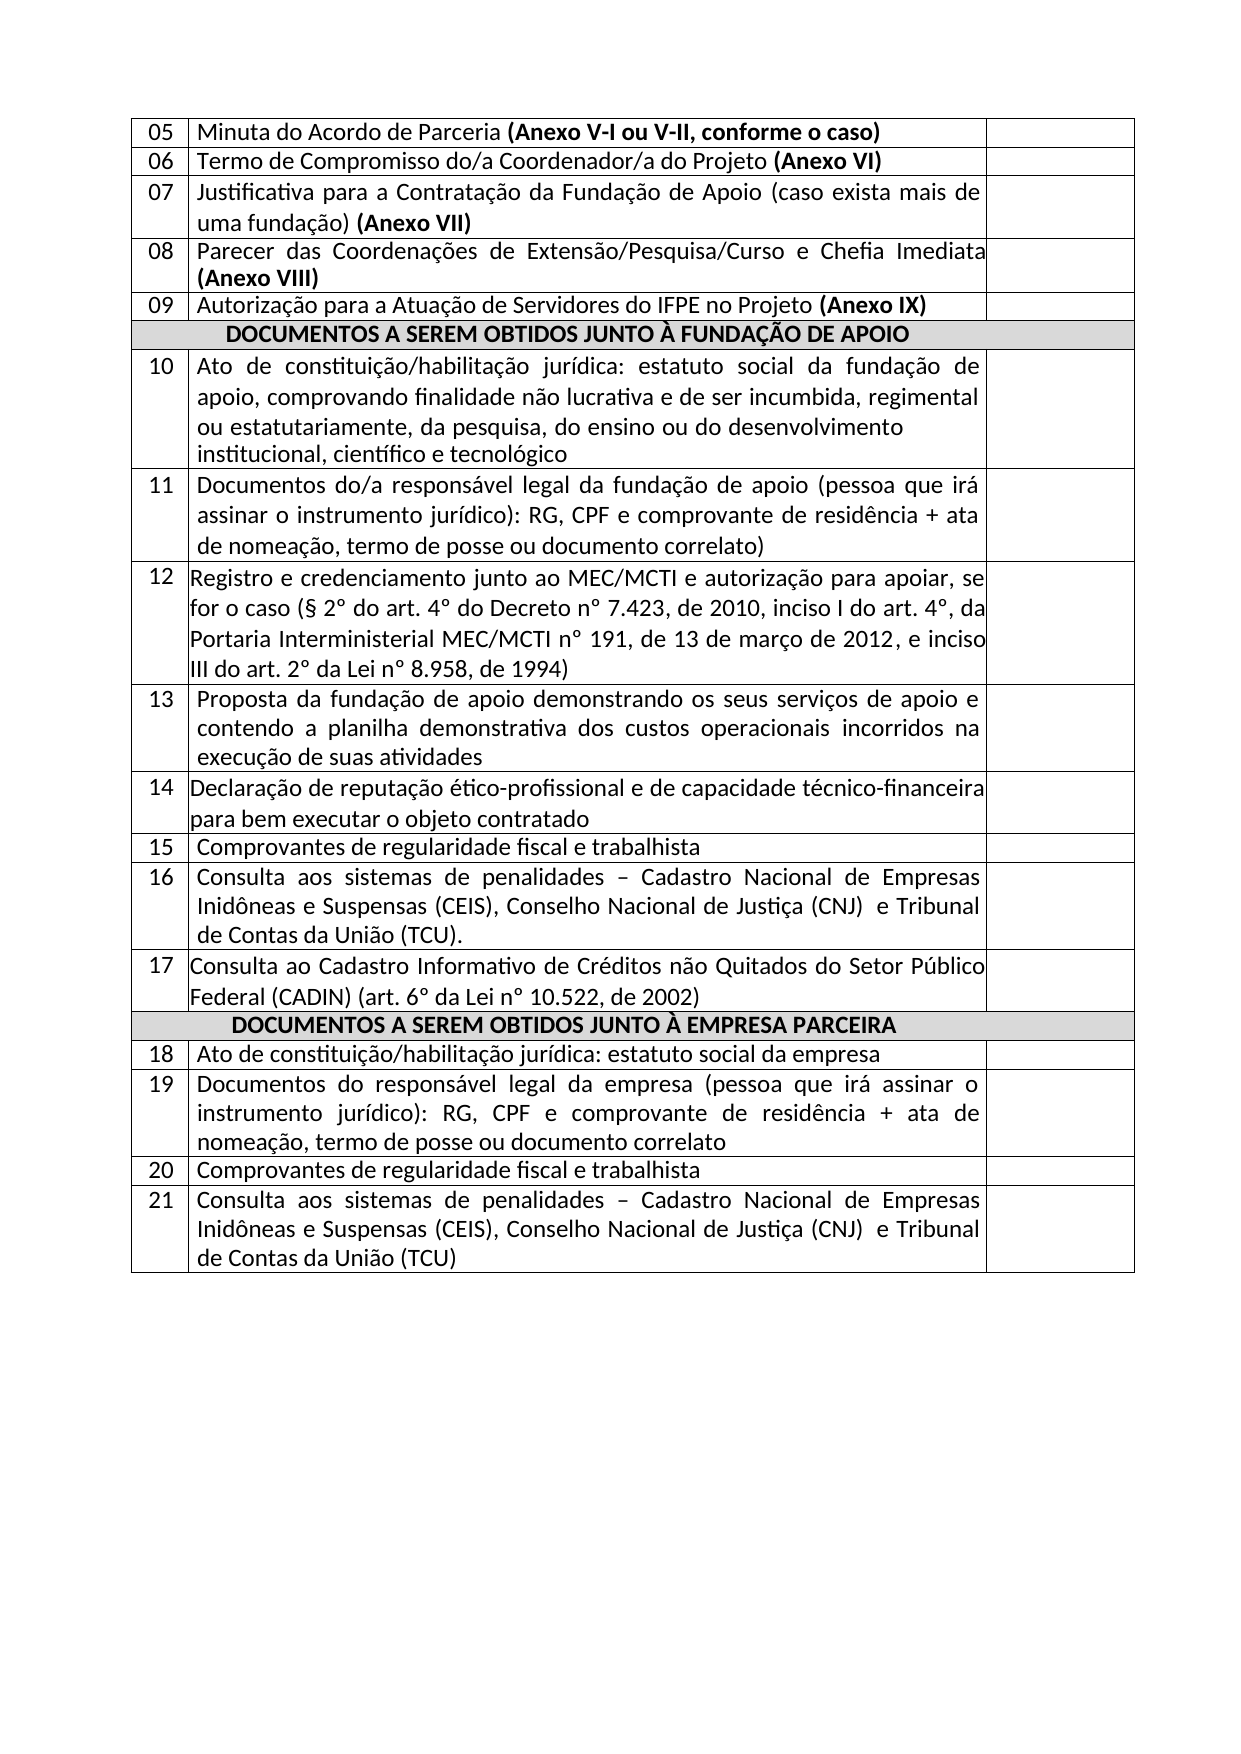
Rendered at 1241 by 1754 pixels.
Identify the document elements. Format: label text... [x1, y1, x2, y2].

table_cell [987, 685, 1134, 771]
table_cell 20 [132, 1157, 188, 1185]
table_header 05 [132, 119, 188, 147]
table_cell 16 [132, 863, 188, 949]
table_cell [987, 863, 1134, 949]
table_cell 08 [132, 239, 188, 292]
table_cell [987, 469, 1134, 561]
table_cell Documentos do responsável legal da empresa (pessoa que irá assinar o instrumento jurídico): RG, CPF e comprovante de residência + ata de nomeação, termo de posse ou documento correlato [189, 1070, 986, 1156]
table_cell 13 [132, 685, 188, 771]
table_header Minuta do Acordo de Parceria (Anexo V-I ou V-II, conforme o caso) [189, 119, 986, 147]
table_cell Ato de constituição/habilitação jurídica: estatuto social da fundação de apoio, comprovando finalidade não lucrativa e de ser incumbida, regimental ou estatutariamente, da pesquisa, do ensino ou do desenvolvimento institucional, científico e tecnológico [189, 350, 986, 468]
table_cell Registro e credenciamento junto ao MEC/MCTI e autorização para apoiar, se for o caso (§ 2º do art. 4º do Decreto nº 7.423, de 2010, inciso I do art. 4º, da Portaria Interministerial MEC/MCTI nº 191, de 13 de março de 2012, e inciso III do art. 2º da Lei nº 8.958, de 1994) [189, 562, 986, 684]
table_cell [987, 148, 1134, 175]
table_cell [987, 239, 1134, 292]
table_cell DOCUMENTOS A SEREM OBTIDOS JUNTO À FUNDAÇÃO DE APOIO [132, 321, 1134, 349]
table_cell Consulta aos sistemas de penalidades – Cadastro Nacional de Empresas Inidôneas e Suspensas (CEIS), Conselho Nacional de Justiça (CNJ) e Tribunal de Contas da União (TCU). [189, 863, 986, 949]
table_cell Autorização para a Atuação de Servidores do IFPE no Projeto (Anexo IX) [189, 293, 986, 320]
table_cell 15 [132, 834, 188, 862]
table_cell 21 [132, 1186, 188, 1272]
table_cell 10 [132, 350, 188, 468]
table_cell Comprovantes de regularidade fiscal e trabalhista [189, 834, 986, 862]
table_cell 18 [132, 1041, 188, 1069]
table_cell Declaração de reputação ético-profissional e de capacidade técnico-financeira para bem executar o objeto contratado [189, 772, 986, 833]
table_cell 06 [132, 148, 188, 175]
table_cell 14 [132, 772, 188, 833]
table_cell Consulta ao Cadastro Informativo de Créditos não Quitados do Setor Público Federal (CADIN) (art. 6º da Lei nº 10.522, de 2002) [189, 950, 986, 1011]
table_cell [987, 562, 1134, 684]
table_cell Documentos do/a responsável legal da fundação de apoio (pessoa que irá assinar o instrumento jurídico): RG, CPF e comprovante de residência + ata de nomeação, termo de posse ou documento correlato) [189, 469, 986, 561]
table_cell Parecer das Coordenações de Extensão/Pesquisa/Curso e Chefia Imediata (Anexo VIII) [189, 239, 986, 292]
table_cell [987, 1157, 1134, 1185]
table_cell Consulta aos sistemas de penalidades – Cadastro Nacional de Empresas Inidôneas e Suspensas (CEIS), Conselho Nacional de Justiça (CNJ) e Tribunal de Contas da União (TCU) [189, 1186, 986, 1272]
table_cell [987, 176, 1134, 237]
table_cell Ato de constituição/habilitação jurídica: estatuto social da empresa [189, 1041, 986, 1069]
table_cell [987, 834, 1134, 862]
table_cell [987, 1041, 1134, 1069]
table_cell Justificativa para a Contratação da Fundação de Apoio (caso exista mais de uma fundação) (Anexo VII) [189, 176, 986, 237]
table_cell [987, 1070, 1134, 1156]
table_cell 19 [132, 1070, 188, 1156]
table_cell 11 [132, 469, 188, 561]
table_cell [987, 950, 1134, 1011]
table_cell DOCUMENTOS A SEREM OBTIDOS JUNTO À EMPRESA PARCEIRA [132, 1012, 1134, 1040]
table_cell 09 [132, 293, 188, 320]
table_header [987, 119, 1134, 147]
table_cell 07 [132, 176, 188, 237]
table_cell Proposta da fundação de apoio demonstrando os seus serviços de apoio e contendo a planilha demonstrativa dos custos operacionais incorridos na execução de suas atividades [189, 685, 986, 771]
table_cell [987, 293, 1134, 320]
table_cell Comprovantes de regularidade fiscal e trabalhista [189, 1157, 986, 1185]
table_cell Termo de Compromisso do/a Coordenador/a do Projeto (Anexo VI) [189, 148, 986, 175]
table_cell [987, 350, 1134, 468]
table_cell 12 [132, 562, 188, 684]
table_cell 17 [132, 950, 188, 1011]
table_cell [987, 1186, 1134, 1272]
table_cell [987, 772, 1134, 833]
